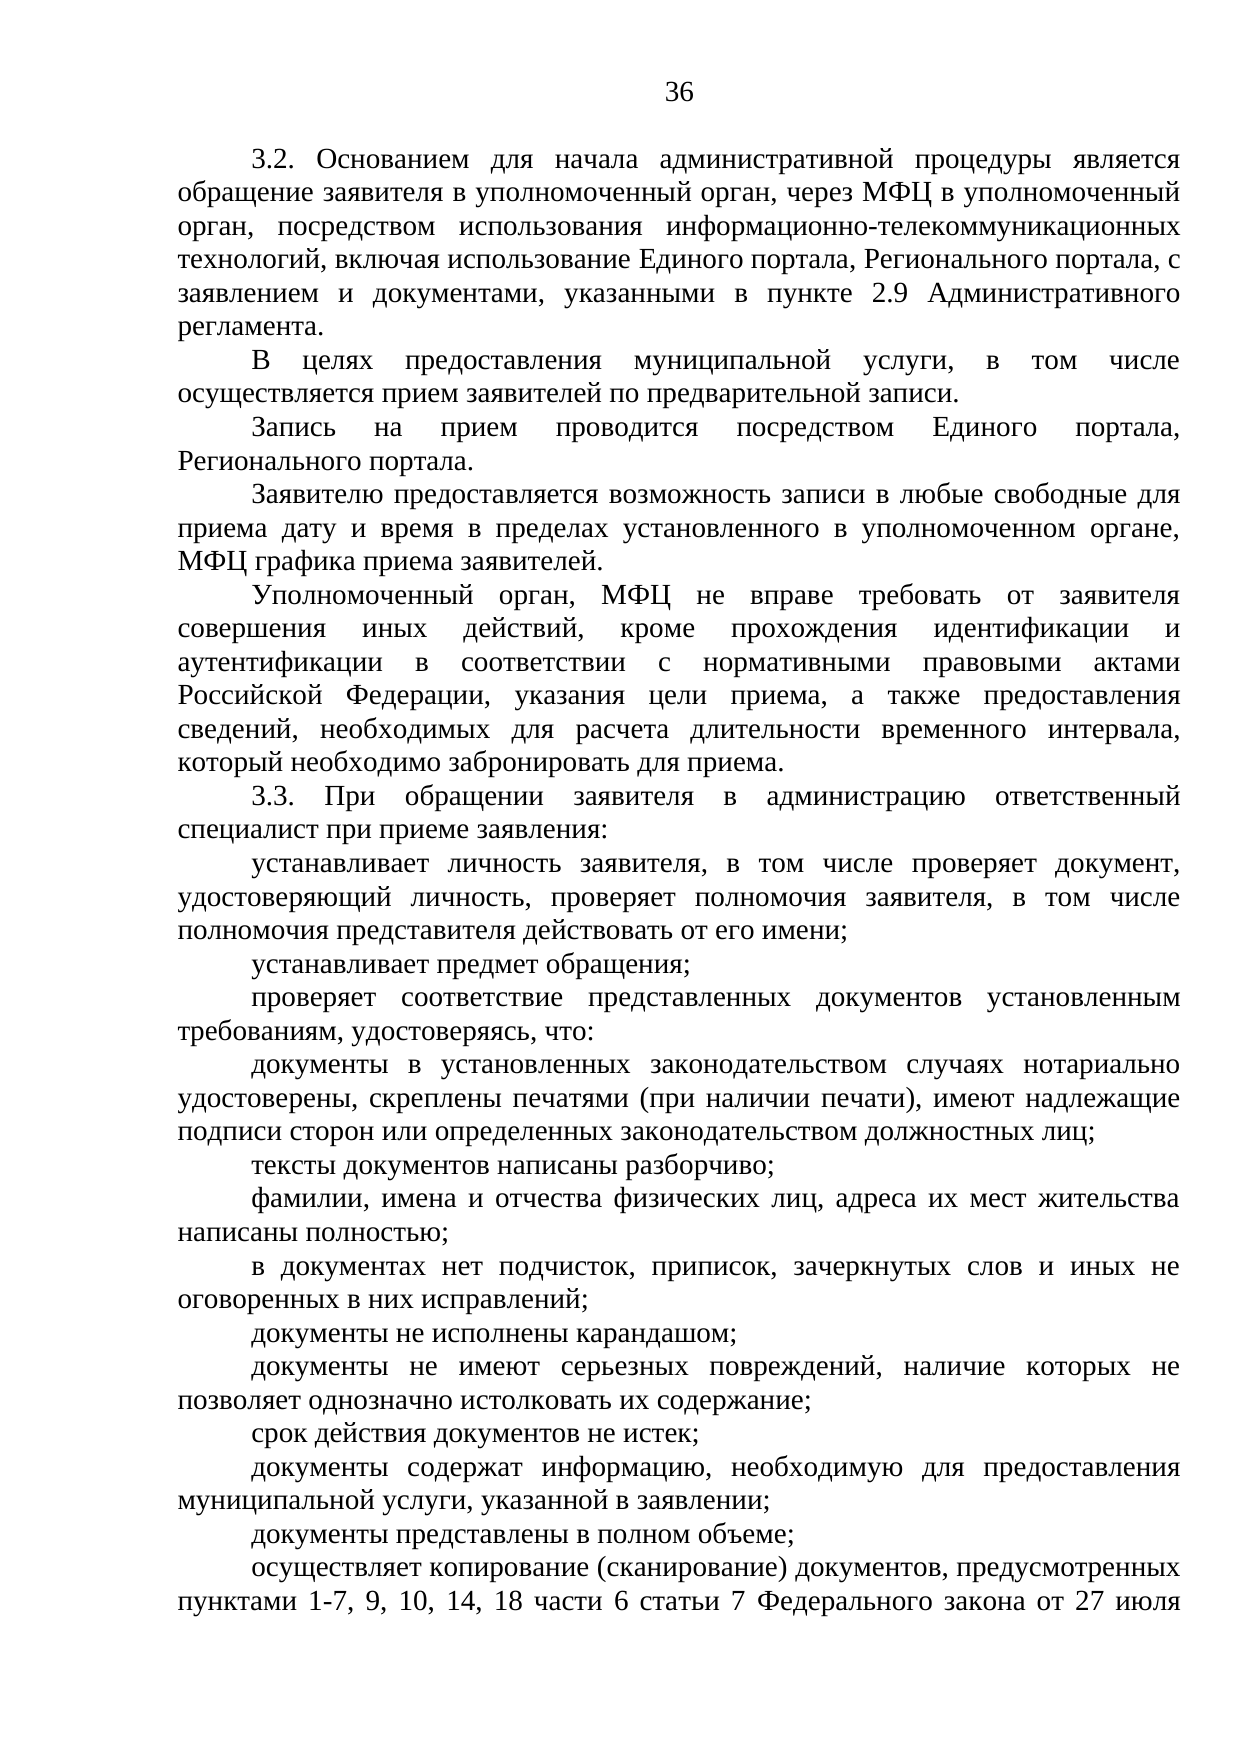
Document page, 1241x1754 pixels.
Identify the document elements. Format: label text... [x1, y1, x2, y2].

text Уполномоченный орган, МФЦ не вправе требовать от заявителя совершения иных действий, кроме прохождения идентификации и аутентификации в соответствии с нормативными правовыми актами Российской Федерации, указания цели приема, а также предоставления сведений, необходимых для расчета длительности временного интервала, который необходимо забронировать для приема. [177, 577, 1181, 778]
text документы представлены в полном объеме; [177, 1516, 1181, 1549]
text 3.2. Основанием для начала административной процедуры является обращение заявителя в уполномоченный орган, через МФЦ в уполномоченный орган, посредством использования информационно-телекоммуникационных технологий, включая использование Единого портала, Регионального портала, с заявлением и документами, указанными в пункте 2.9 Административного регламента. [177, 141, 1181, 342]
text срок действия документов не истек; [177, 1415, 1181, 1449]
text документы в установленных законодательством случаях нотариально удостоверены, скреплены печатями (при наличии печати), имеют надлежащие подписи сторон или определенных законодательством должностных лиц; [177, 1046, 1181, 1147]
text документы не имеют серьезных повреждений, наличие которых не позволяет однозначно истолковать их содержание; [177, 1348, 1181, 1415]
text устанавливает личность заявителя, в том числе проверяет документ, удостоверяющий личность, проверяет полномочия заявителя, в том числе полномочия представителя действовать от его имени; [177, 845, 1181, 946]
text 3.3. При обращении заявителя в администрацию ответственный специалист при приеме заявления: [177, 778, 1181, 845]
text Запись на прием проводится посредством Единого портала, Регионального портала. [177, 409, 1181, 476]
text в документах нет подчисток, приписок, зачеркнутых слов и иных не оговоренных в них исправлений; [177, 1248, 1181, 1315]
text проверяет соответствие представленных документов установленным требованиям, удостоверяясь, что: [177, 979, 1181, 1046]
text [177, 1549, 1181, 1617]
text тексты документов написаны разборчиво; [177, 1147, 1181, 1181]
text Заявителю предоставляется возможность записи в любые свободные для приема дату и время в пределах установленного в уполномоченном органе, МФЦ графика приема заявителей. [177, 476, 1181, 577]
text фамилии, имена и отчества физических лиц, адреса их мест жительства написаны полностью; [177, 1181, 1181, 1248]
text документы не исполнены карандашом; [177, 1315, 1181, 1348]
text В целях предоставления муниципальной услуги, в том числе осуществляется прием заявителей по предварительной записи. [177, 342, 1181, 409]
text документы содержат информацию, необходимую для предоставления муниципальной услуги, указанной в заявлении; [177, 1449, 1181, 1516]
text устанавливает предмет обращения; [177, 946, 1181, 979]
